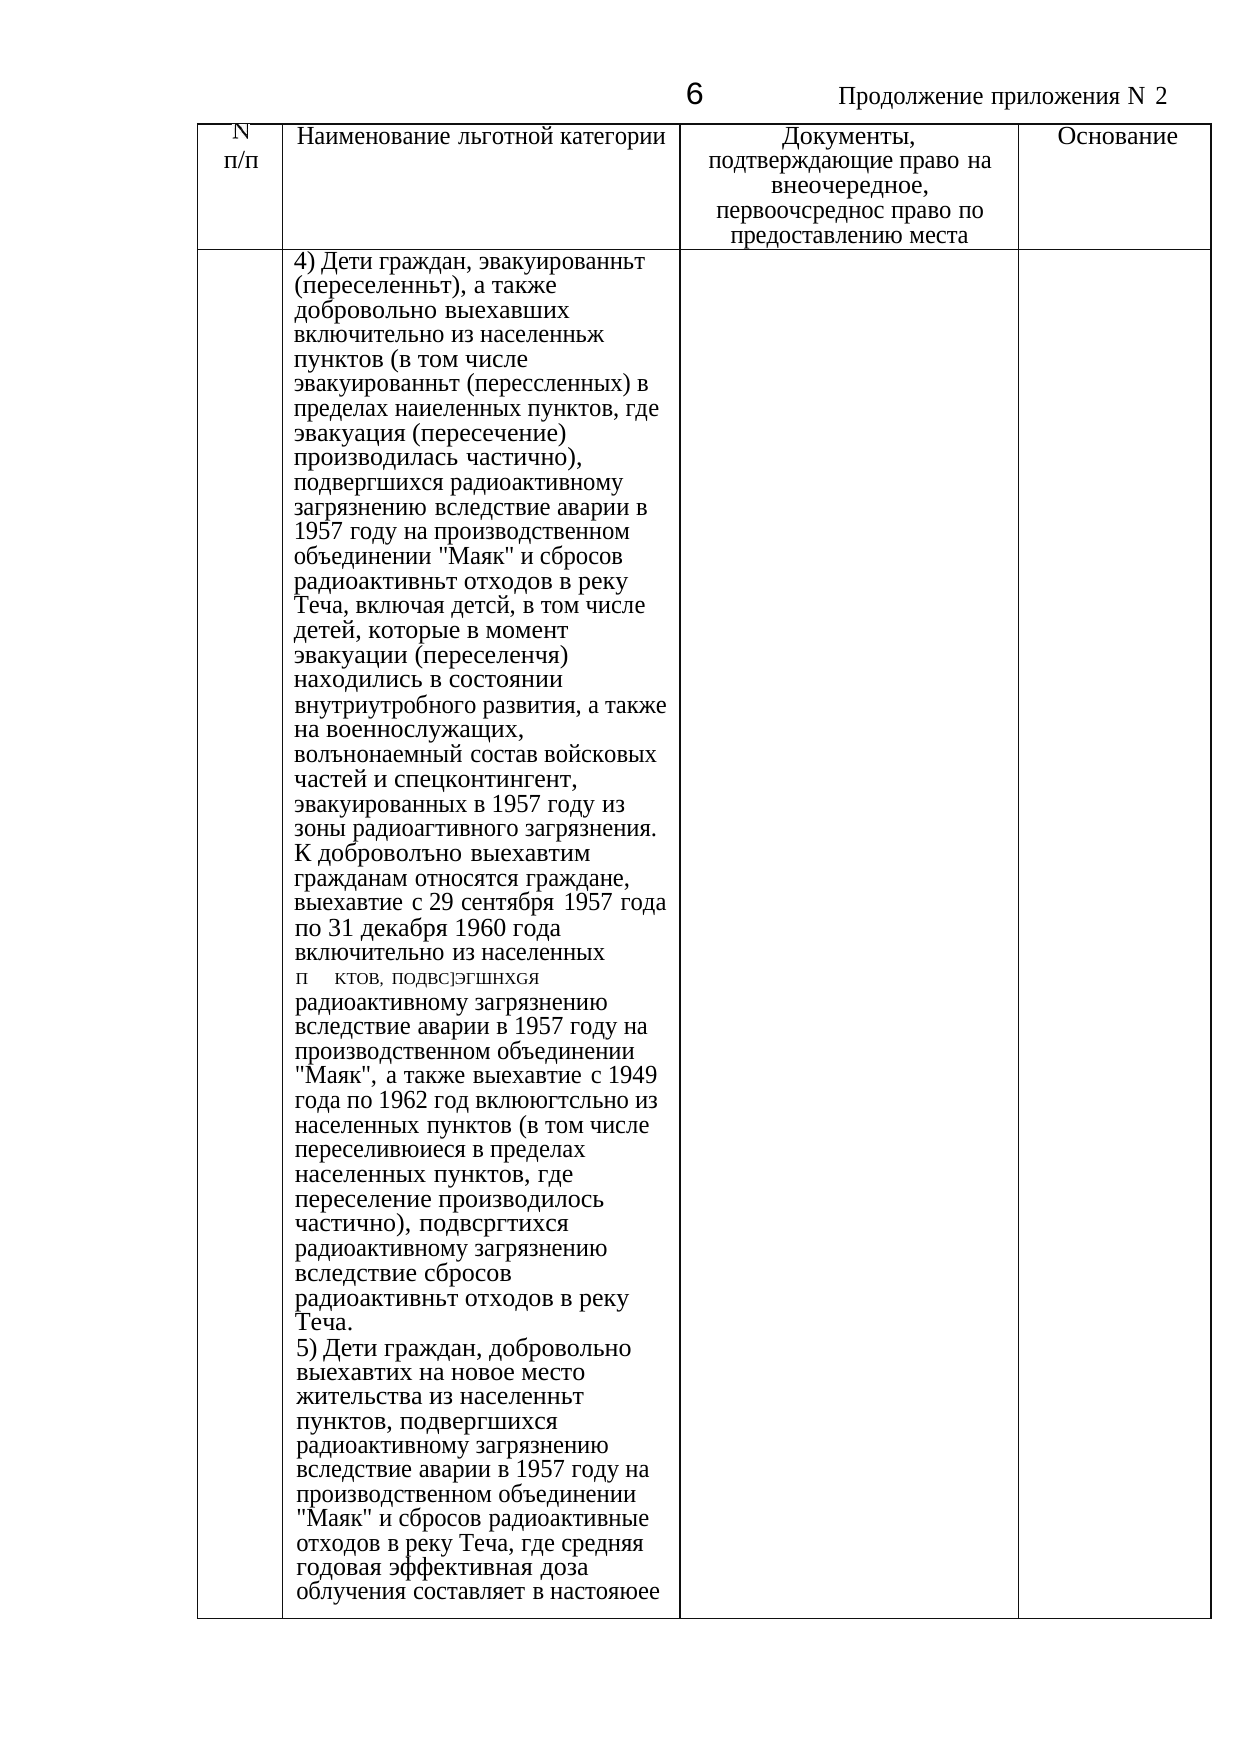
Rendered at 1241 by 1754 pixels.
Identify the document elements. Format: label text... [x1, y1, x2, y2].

list Продолжение приложения N 2 [685, 78, 1228, 114]
table_cell [681, 250, 1018, 1617]
table_cell Дети граждан, эвакуированньт (переселенньт), а также добровольно выехавших включительно из населенньж пунктов (в том числе эвакуированньт (перессленных) в пределах наиеленных пунктов, где эвакуация (пересечение) производилась частично), подвергшихся радиоактивному загрязнению вследствие аварии в 1957 году на производственном объединении "Маяк" и сбросов радиоактивньт отходов в реку Теча, включая детсй, в том числе детей, которые в момент эвакуации (переселенчя) находились в состоянии внутриутробного развития, а также на военнослужащих, волънонаемный состав войсковых частей и спецконтингент, эвакуированных в 1957 году из зоны радиоагтивного загрязнения. К доброволъно выехавтим гражданам относятся граждане, выехавтие с 29 сентября 1957 года по 31 декабря 1960 года включительно из населенных П KTOB, ПОДВС]ЭГШНХGЯ радиоактивному загрязнению вследствие аварии в 1957 году на производственном объединении "Маяк", а также выехавтие с 1949 года по 1962 год вклююгтсльно из населенных пунктов (в том числе переселивюиеся в пределах населенных пунктов, где переселение производилось частично), подвсргтихся радиоактивному загрязнению вследствие сбросов радиоактивньт отходов в реку Теча. Дети граждан, добровольно выехавтих на новое место жительства из населенньт пунктов, подвергшихся радиоактивному загрязнению вследствие аварии в 1957 году на производственном объединении "Маяк" и сбросов радиоактивные отходов в реку Теча, где средняя годовая эффективная доза облучения составляет в настояюее [283, 250, 679, 1617]
table_header п/п [198, 125, 282, 248]
table_header Документы, подтверждающие право на внеочередное, первоочсреднос право по предоставлению места [681, 125, 1018, 248]
picture [231, 124, 250, 139]
table_header Основание [1019, 125, 1210, 248]
table_header Наименование льготной категории [283, 125, 679, 248]
table_cell [1019, 250, 1210, 1617]
table_cell [198, 250, 282, 1617]
